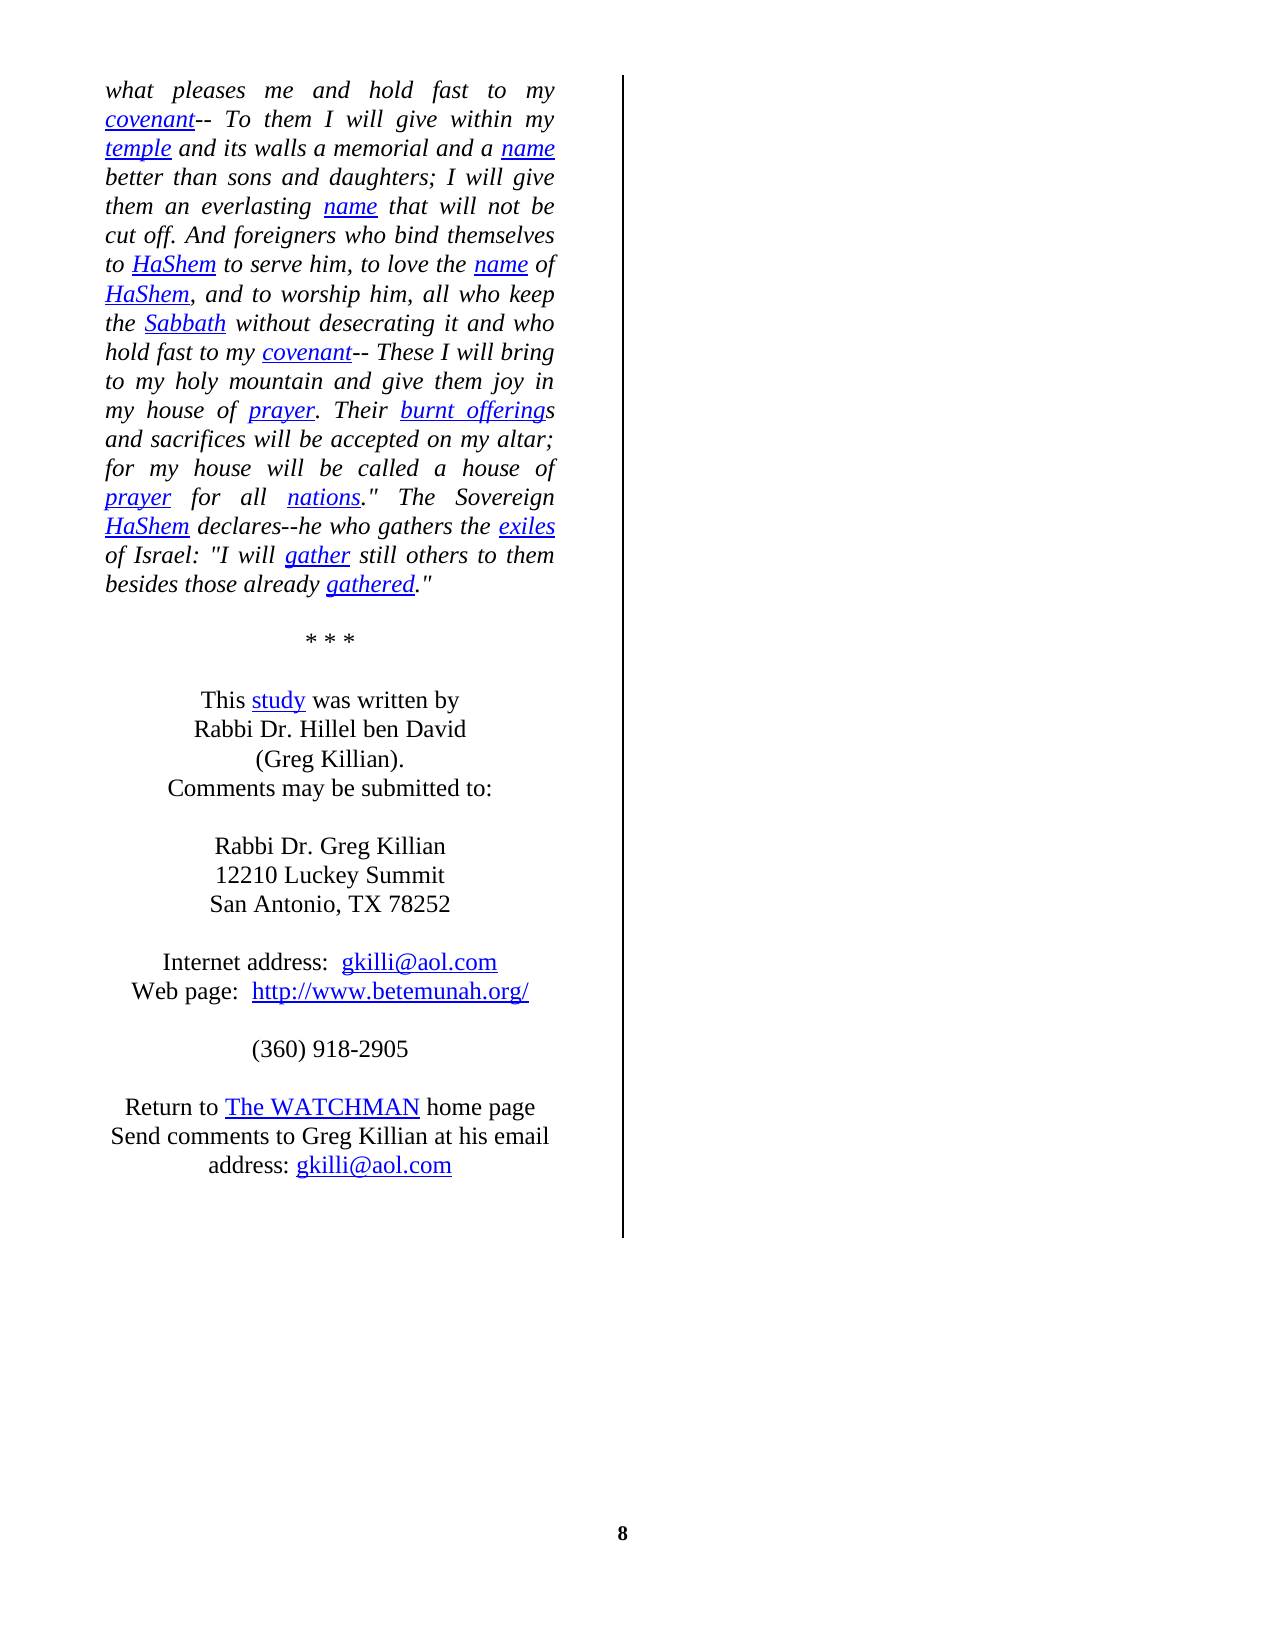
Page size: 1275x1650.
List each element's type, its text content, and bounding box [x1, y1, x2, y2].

text Internet address: gkilli@aol.com [75, 947, 585, 976]
text Web page: http://www.betemunah.org/ [75, 976, 585, 1005]
text * * * [105, 627, 555, 656]
text Send comments to Greg Killian at his email address: gkilli@aol.com [75, 1121, 585, 1179]
text 12210 Luckey Summit [75, 860, 585, 889]
text Return to The WATCHMAN home page [75, 1092, 585, 1121]
text This study was written by [75, 685, 585, 714]
text (Greg Killian). [75, 743, 585, 772]
text Comments may be submitted to: [75, 772, 585, 802]
text Rabbi Dr. Hillel ben David [75, 714, 585, 743]
text San Antonio, TX 78252 [75, 889, 585, 918]
text (360) 918-2905 [75, 1034, 585, 1063]
text Rabbi Dr. Greg Killian [75, 831, 585, 860]
